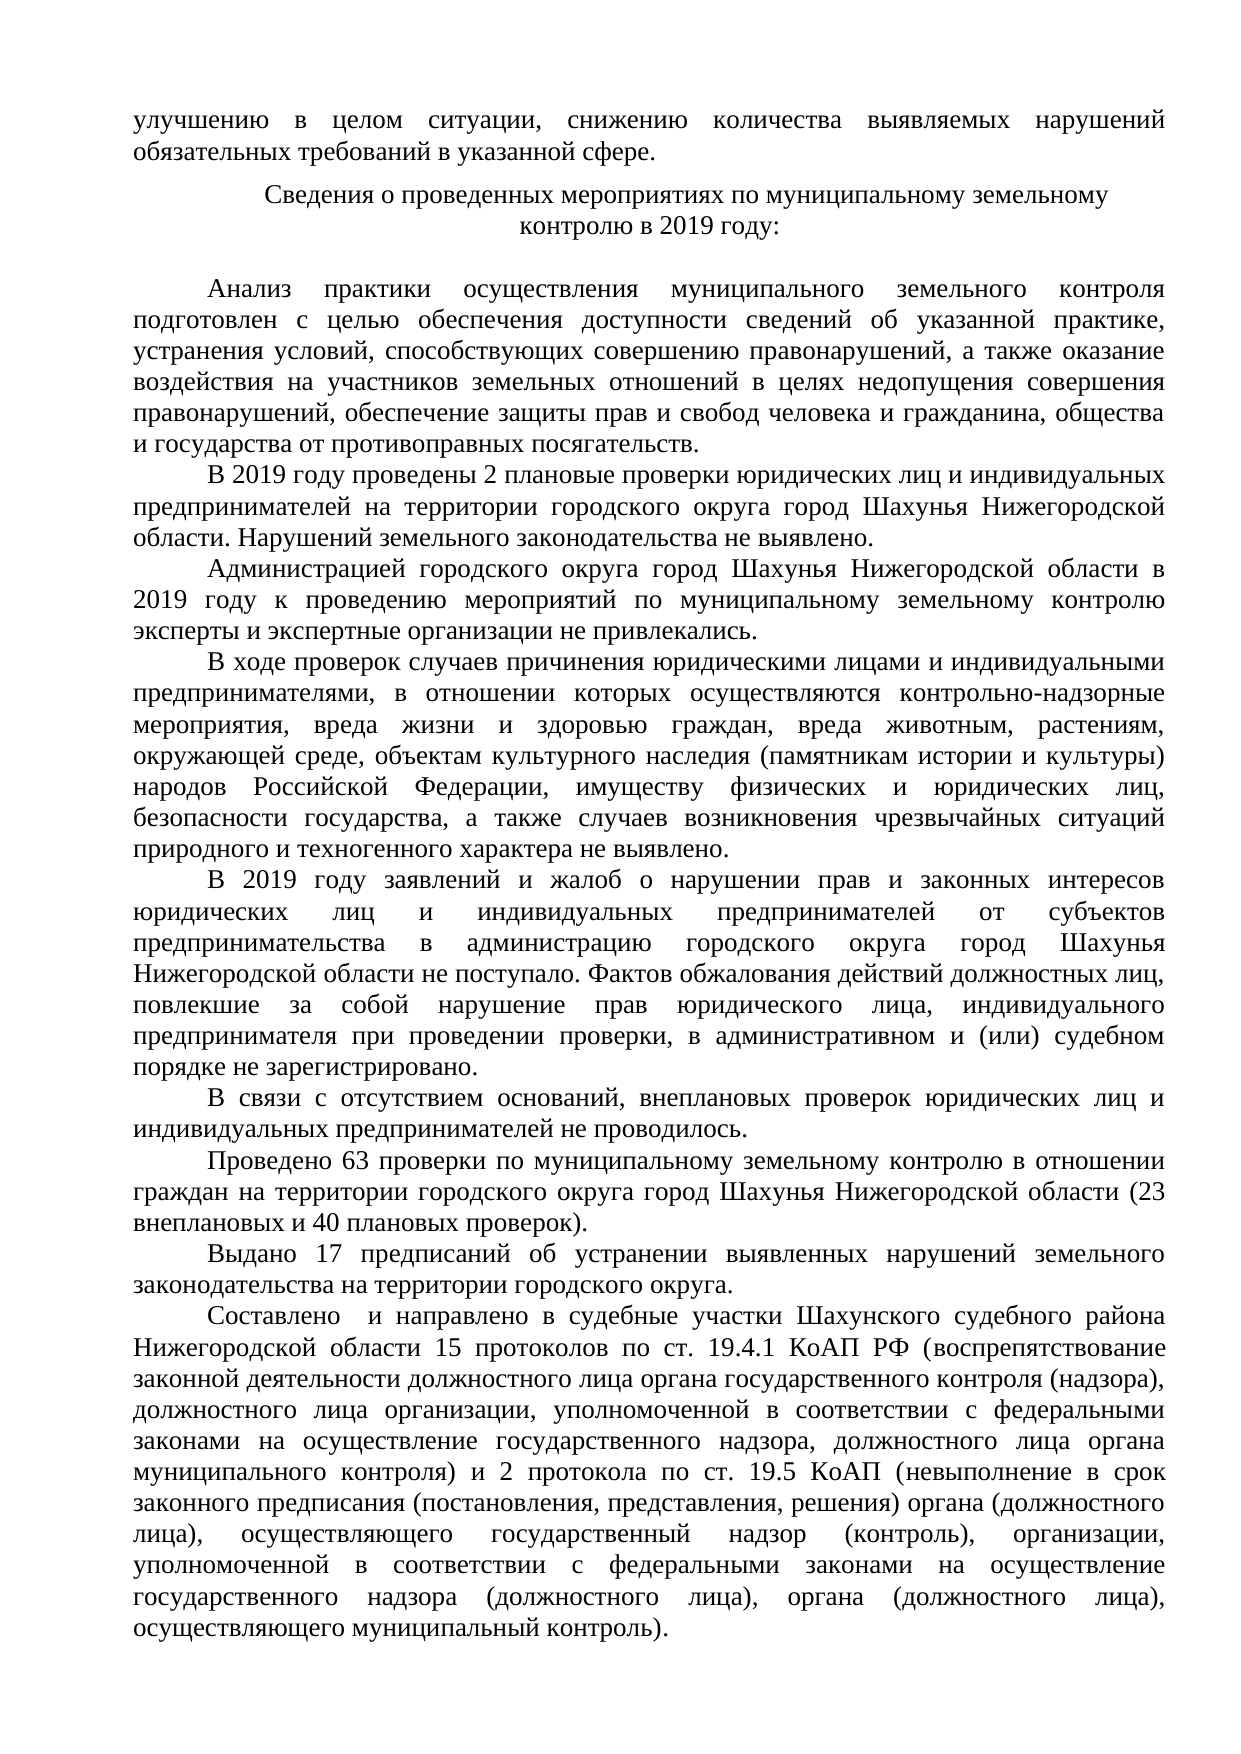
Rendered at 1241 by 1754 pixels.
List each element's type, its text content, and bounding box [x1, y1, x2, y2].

text Составлено и направлено в судебные участки Шахунского судебного района Нижегородской области 15 протоколов по ст. 19.4.1 КоАП РФ (воспрепятствование законной деятельности должностного лица органа государственного контроля (надзора), должностного лица организации, уполномоченной в соответствии с федеральными законами на осуществление государственного надзора, должностного лица органа муниципального контроля) и 2 протокола по ст. 19.5 КоАП (невыполнение в срок законного предписания (постановления, представления, решения) органа (должностного лица), осуществляющего государственный надзор (контроль), организации, уполномоченной в соответствии с федеральными законами на осуществление государственного надзора (должностного лица), органа (должностного лица), осуществляющего муниципальный контроль). [133, 1299, 1166, 1642]
text Выдано 17 предписаний об устранении выявленных нарушений земельного законодательства на территории городского округа. [133, 1237, 1166, 1299]
text В ходе проверок случаев причинения юридическими лицами и индивидуальными предпринимателями, в отношении которых осуществляются контрольно-надзорные мероприятия, вреда жизни и здоровью граждан, вреда животным, растениям, окружающей среде, объектам культурного наследия (памятникам истории и культуры) народов Российской Федерации, имуществу физических и юридических лиц, безопасности государства, а также случаев возникновения чрезвычайных ситуаций природного и техногенного характера не выявлено. [133, 645, 1166, 863]
text В 2019 году заявлений и жалоб о нарушении прав и законных интересов юридических лиц и индивидуальных предпринимателей от субъектов предпринимательства в администрацию городского округа город Шахунья Нижегородской области не поступало. Фактов обжалования действий должностных лиц, повлекшие за собой нарушение прав юридического лица, индивидуального предпринимателя при проведении проверки, в административном и (или) судебном порядке не зарегистрировано. [133, 863, 1166, 1081]
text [133, 103, 1166, 166]
text Анализ практики осуществления муниципального земельного контроля подготовлен с целью обеспечения доступности сведений об указанной практике, устранения условий, способствующих совершению правонарушений, а также оказание воздействия на участников земельных отношений в целях недопущения совершения правонарушений, обеспечение защиты прав и свобод человека и гражданина, общества и государства от противоправных посягательств. [133, 272, 1166, 458]
text Проведено 63 проверки по муниципальному земельному контролю в отношении граждан на территории городского округа город Шахунья Нижегородской области (23 внеплановых и 40 плановых проверок). [133, 1144, 1166, 1237]
text Администрацией городского округа город Шахунья Нижегородской области в 2019 году к проведению мероприятий по муниципальному земельному контролю эксперты и экспертные организации не привлекались. [133, 552, 1166, 645]
text В 2019 году проведены 2 плановые проверки юридических лиц и индивидуальных предпринимателей на территории городского округа город Шахунья Нижегородской области. Нарушений земельного законодательства не выявлено. [133, 458, 1166, 552]
text В связи с отсутствием оснований, внеплановых проверок юридических лиц и индивидуальных предпринимателей не проводилось. [133, 1081, 1166, 1144]
text Сведения о проведенных мероприятиях по муниципальному земельному контролю в 2019 году: [133, 178, 1166, 241]
